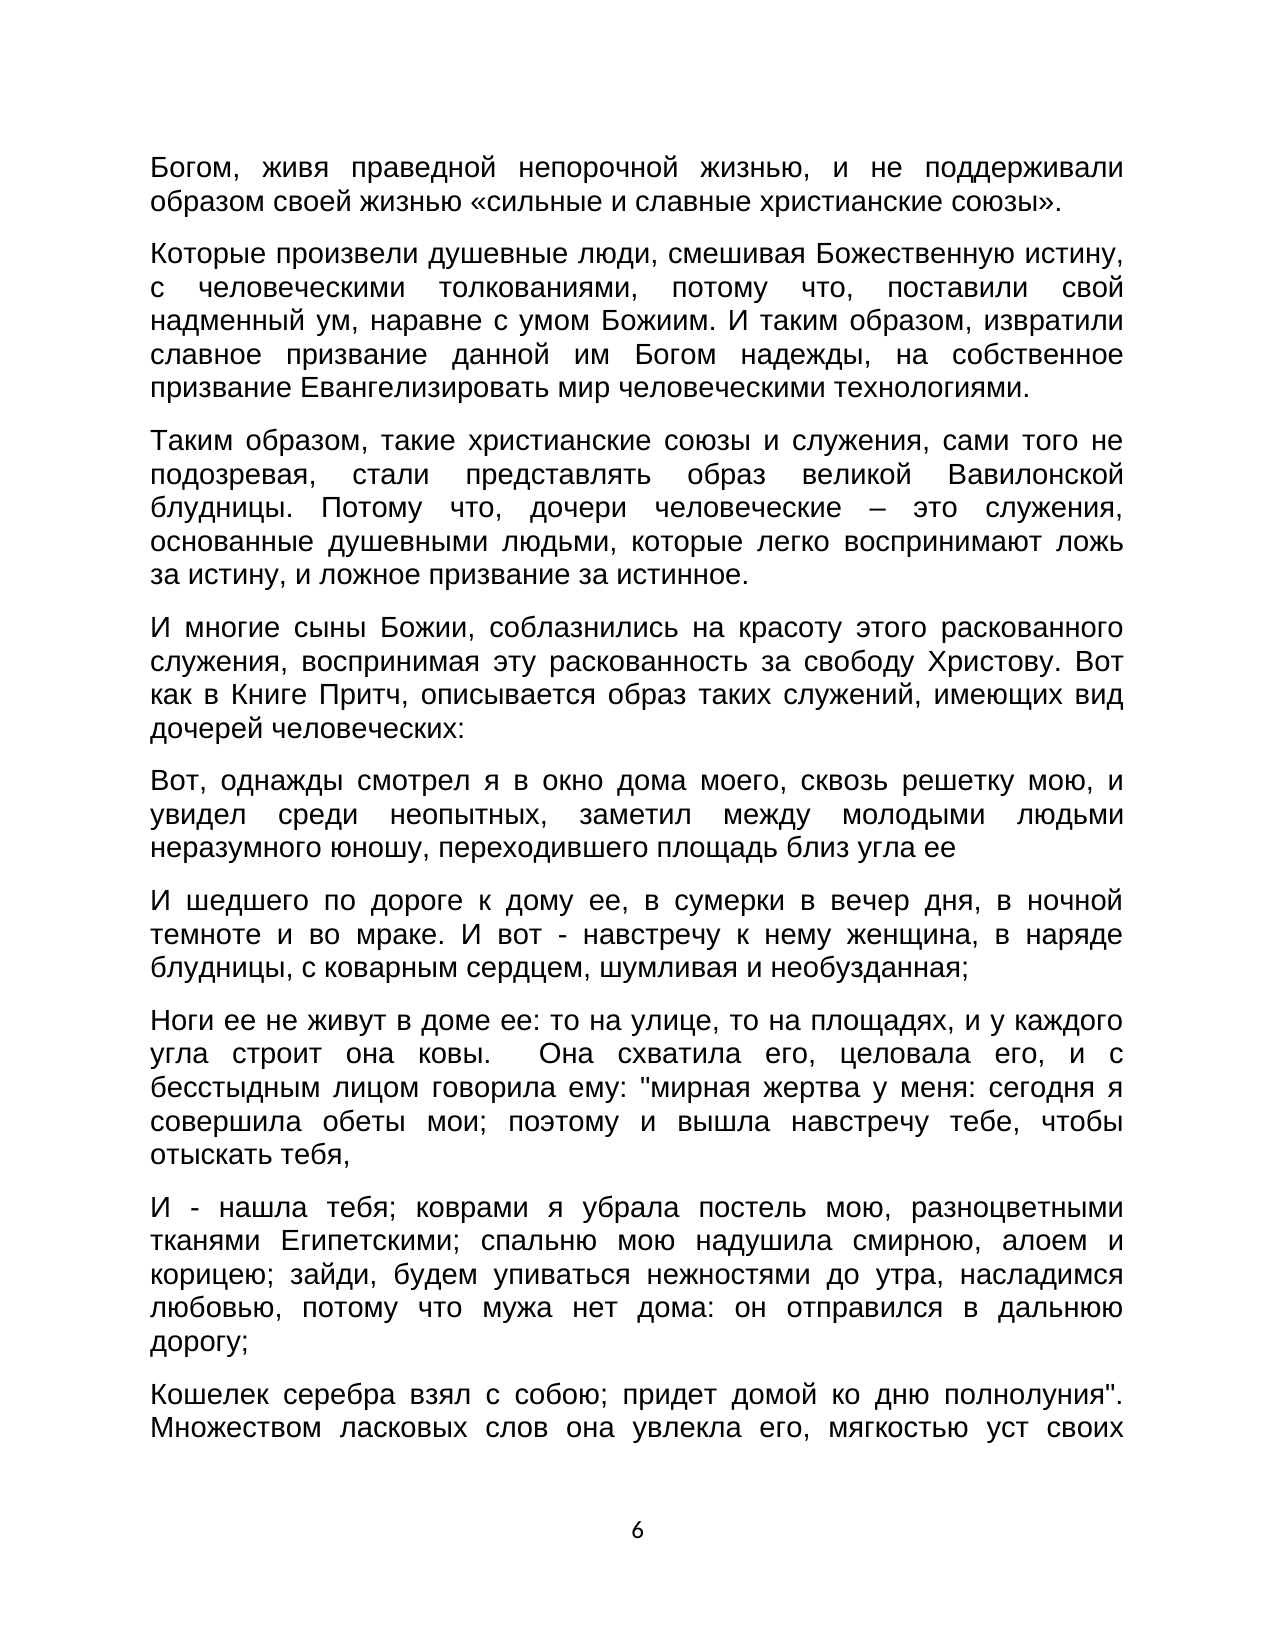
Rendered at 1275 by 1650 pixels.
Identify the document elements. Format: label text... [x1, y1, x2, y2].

text И - нашла тебя; коврами я убрала постель мою, разноцветными тканями Египетскими; спальню мою надушила смирною, алоем и корицею; зайди, будем упиваться нежностями до утра, насладимся любовью, потому что мужа нет дома: он отправился в дальнюю дорогу; [150, 1190, 1125, 1357]
text И шедшего по дороге к дому ее, в сумерки в вечер дня, в ночной темноте и во мраке. И вот - навстречу к нему женщина, в наряде блудницы, с коварным сердцем, шумливая и необузданная; [150, 883, 1125, 984]
text Ноги ее не живут в доме ее: то на улице, то на площадях, и у каждого угла строит она ковы. Она схватила его, целовала его, и с бесстыдным лицом говорила ему: "мирная жертва у меня: сегодня я совершила обеты мои; поэтому и вышла навстречу тебе, чтобы отыскать тебя, [150, 1003, 1125, 1171]
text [150, 1377, 1125, 1444]
text Таким образом, такие христианские союзы и служения, сами того не подозревая, стали представлять образ великой Вавилонской блудницы. Потому что, дочери человеческие – это служения, основанные душевными людьми, которые легко воспринимают ложь за истину, и ложное призвание за истинное. [150, 423, 1125, 591]
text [150, 150, 1125, 217]
text Вот, однажды смотрел я в окно дома моего, сквозь решетку мою, и увидел среди неопытных, заметил между молодыми людьми неразумного юношу, переходившего площадь близ угла ее [150, 763, 1125, 864]
text И многие сыны Божии, соблазнились на красоту этого раскованного служения, воспринимая эту раскованность за свободу Христову. Вот как в Книге Притч, описывается образ таких служений, имеющих вид дочерей человеческих: [150, 610, 1125, 744]
text Которые произвели душевные люди, смешивая Божественную истину, с человеческими толкованиями, потому что, поставили свой надменный ум, наравне с умом Божиим. И таким образом, извратили славное призвание данной им Богом надежды, на собственное призвание Евангелизировать мир человеческими технологиями. [150, 236, 1125, 404]
